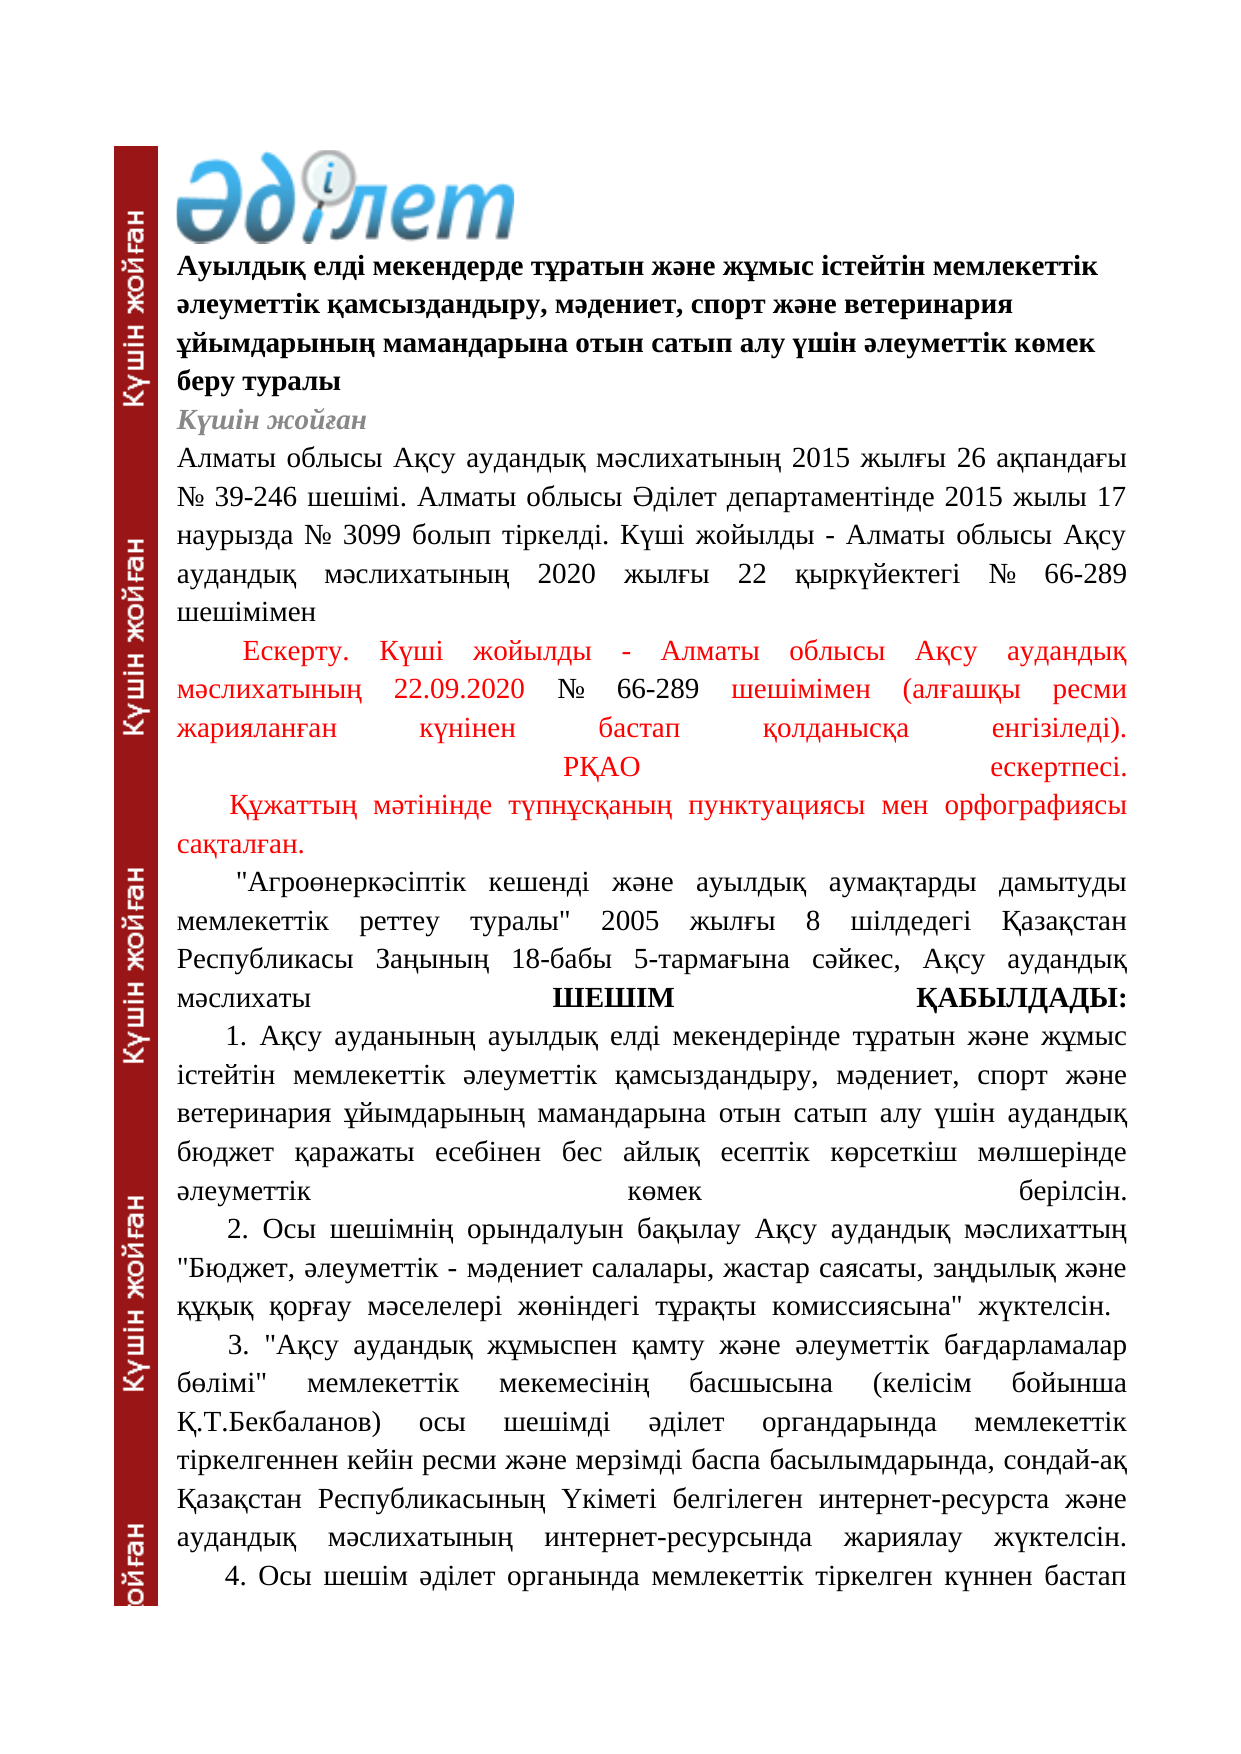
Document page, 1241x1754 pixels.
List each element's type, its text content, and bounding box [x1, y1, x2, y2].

text Алматы облысы Ақсу аудандық мәслихатының 2015 жылғы 26 ақпандағы № 39-246 шешімі. Алматы облысы Әділет департаментінде 2015 жылы 17 наурызда № 3099 болып тіркелді. Күші жойылды - Алматы облысы Ақсу аудандық мәслихатының 2020 жылғы 22 қыркүйектегі № 66-289 шешімімен [112, 440, 1128, 628]
text Күшін жойған [112, 402, 1128, 435]
picture [114, 628, 158, 633]
picture [114, 146, 158, 248]
text Ауылдық елді мекендерде тұратын және жұмыс істейтін мемлекеттік әлеуметтік қамсыздандыру, мәдениет, спорт және ветеринария ұйымдарының мамандарына отын сатып алу үшін әлеуметтік көмек беру туралы [112, 248, 1128, 397]
picture [114, 397, 158, 402]
picture [114, 435, 158, 440]
picture [114, 1592, 158, 1606]
picture [176, 150, 515, 244]
